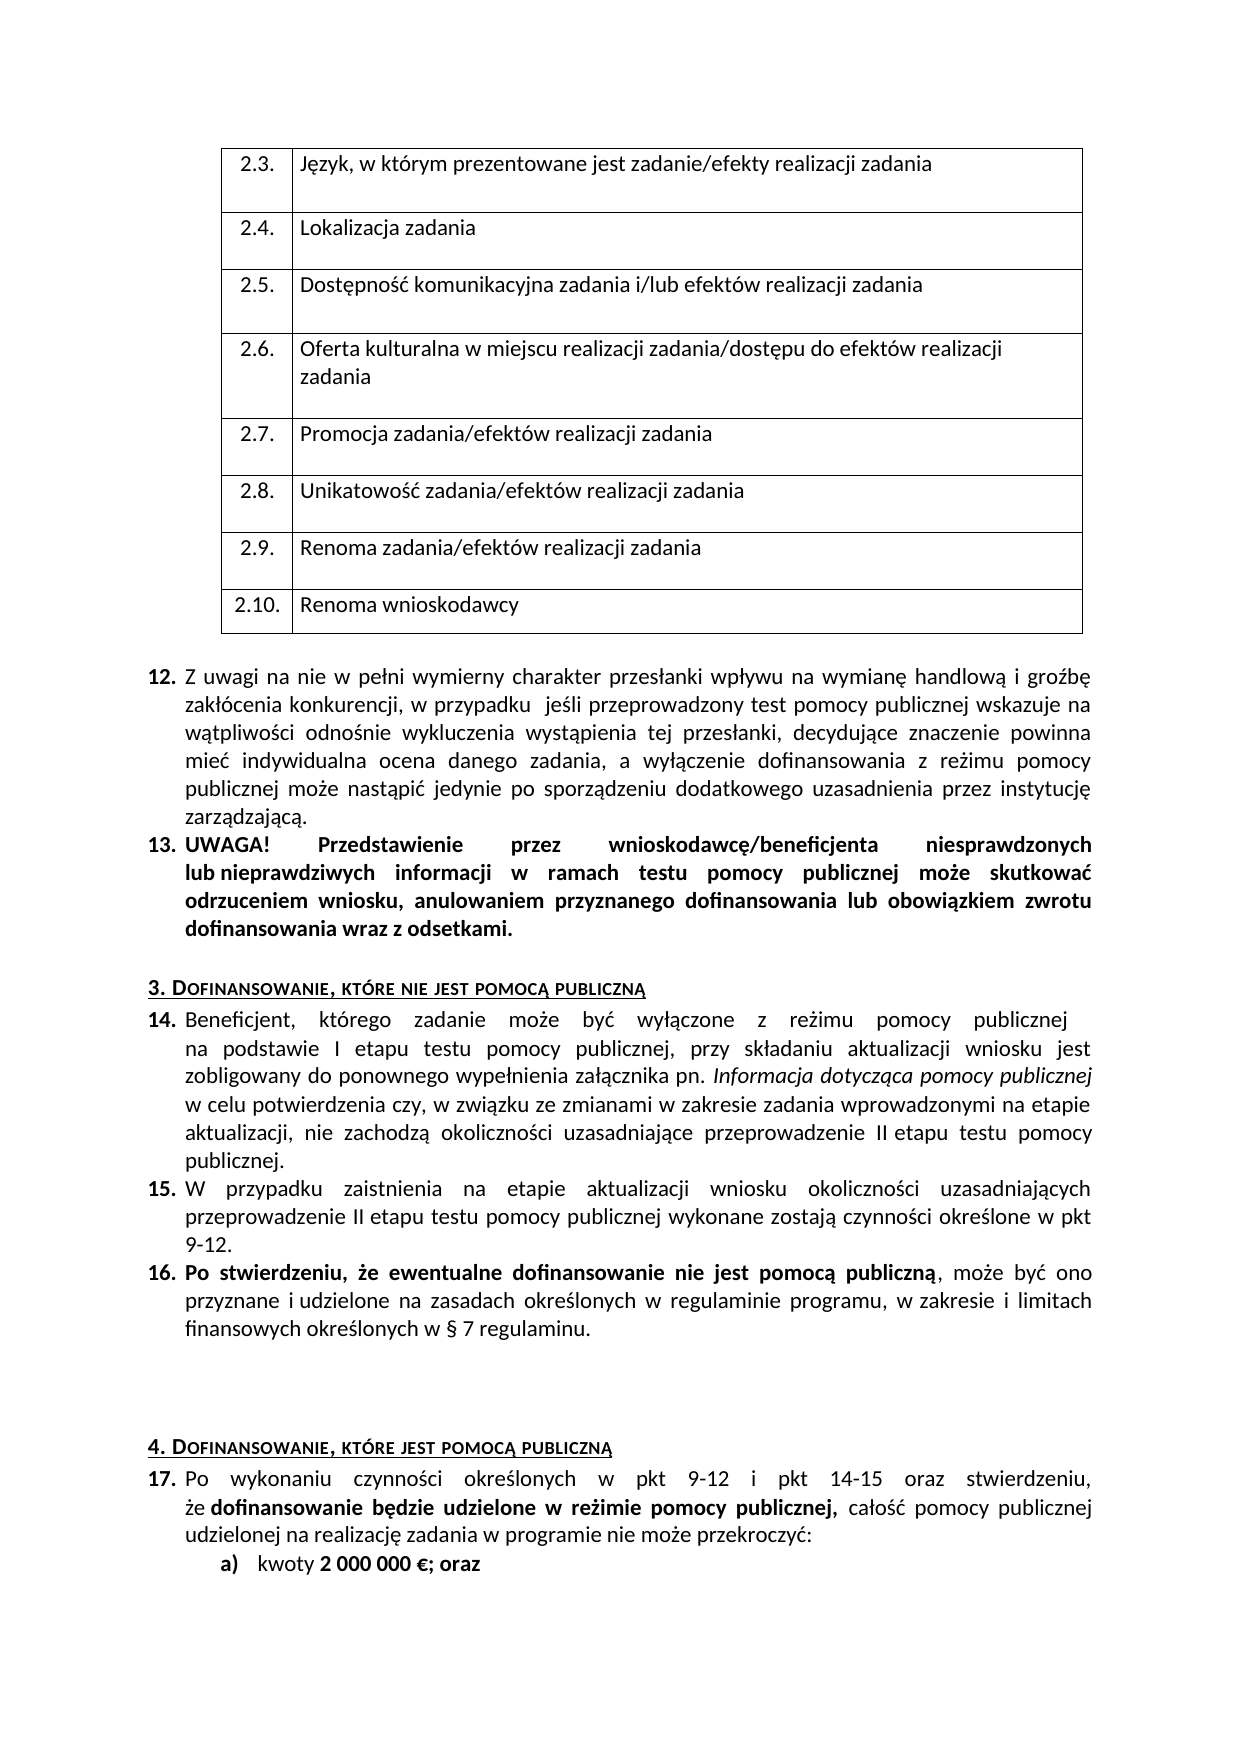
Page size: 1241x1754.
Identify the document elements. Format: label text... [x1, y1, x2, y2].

table_cell Dostępność komunikacyjna zadania i/lub efektów realizacji zadania [293, 270, 1082, 333]
table_cell Promocja zadania/efektów realizacji zadania [293, 419, 1082, 475]
table_cell Renoma wnioskodawcy [293, 590, 1082, 633]
table_cell Unikatowość zadania/efektów realizacji zadania [293, 476, 1082, 532]
list UWAGA! Przedstawienie przez wnioskodawcę/beneficjenta niesprawdzonych lub nieprawdziwych informacji w ramach testu pomocy publicznej może skutkować odrzuceniem wniosku, anulowaniem przyznanego dofinansowania lub obowiązkiem zwrotu dofinansowania wraz z odsetkami. [147, 830, 1093, 942]
table_cell Oferta kulturalna w miejscu realizacji zadania/dostępu do efektów realizacji zadania [293, 334, 1082, 418]
text 3. Dofinansowanie, które nie jest pomocą publiczną [148, 973, 1093, 1001]
list W przypadku zaistnienia na etapie aktualizacji wniosku okoliczności uzasadniających przeprowadzenie II etapu testu pomocy publicznej wykonane zostają czynności określone w pkt 9-12. [147, 1174, 1093, 1258]
table_cell 2.7. [222, 419, 292, 475]
table_cell 2.3. [222, 149, 292, 212]
table_cell Język, w którym prezentowane jest zadanie/efekty realizacji zadania [293, 149, 1082, 212]
table_cell 2.6. [222, 334, 292, 418]
list kwoty 2 000 000 €; oraz [220, 1549, 1093, 1577]
table_cell 2.5. [222, 270, 292, 333]
table_cell Renoma zadania/efektów realizacji zadania [293, 533, 1082, 589]
table_cell 2.4. [222, 213, 292, 269]
list Po wykonaniu czynności określonych w pkt 9-12 i pkt 14-15 oraz stwierdzeniu, że dofinansowanie będzie udzielone w reżimie pomocy publicznej, całość pomocy publicznej udzielonej na realizację zadania w programie nie może przekroczyć: [147, 1464, 1093, 1549]
table_cell Lokalizacja zadania [293, 213, 1082, 269]
table_cell 2.10. [222, 590, 292, 633]
table_cell 2.9. [222, 533, 292, 589]
list Beneficjent, którego zadanie może być wyłączone z reżimu pomocy publicznej na podstawie I etapu testu pomocy publicznej, przy składaniu aktualizacji wniosku jest zobligowany do ponownego wypełnienia załącznika pn. Informacja dotycząca pomocy publicznej w celu potwierdzenia czy, w związku ze zmianami w zakresie zadania wprowadzonymi na etapie aktualizacji, nie zachodzą okoliczności uzasadniające przeprowadzenie II etapu testu pomocy publicznej. [147, 1006, 1093, 1174]
text 4. Dofinansowanie, które jest pomocą publiczną [148, 1432, 1093, 1460]
table_cell 2.8. [222, 476, 292, 532]
list Z uwagi na nie w pełni wymierny charakter przesłanki wpływu na wymianę handlową i groźbę zakłócenia konkurencji, w przypadku jeśli przeprowadzony test pomocy publicznej wskazuje na wątpliwości odnośnie wykluczenia wystąpienia tej przesłanki, decydujące znaczenie powinna mieć indywidualna ocena danego zadania, a wyłączenie dofinansowania z reżimu pomocy publicznej może nastąpić jedynie po sporządzeniu dodatkowego uzasadnienia przez instytucję zarządzającą. [147, 662, 1093, 830]
list Po stwierdzeniu, że ewentualne dofinansowanie nie jest pomocą publiczną, może być ono przyznane i udzielone na zasadach określonych w regulaminie programu, w zakresie i limitach finansowych określonych w § 7 regulaminu. [147, 1258, 1093, 1342]
